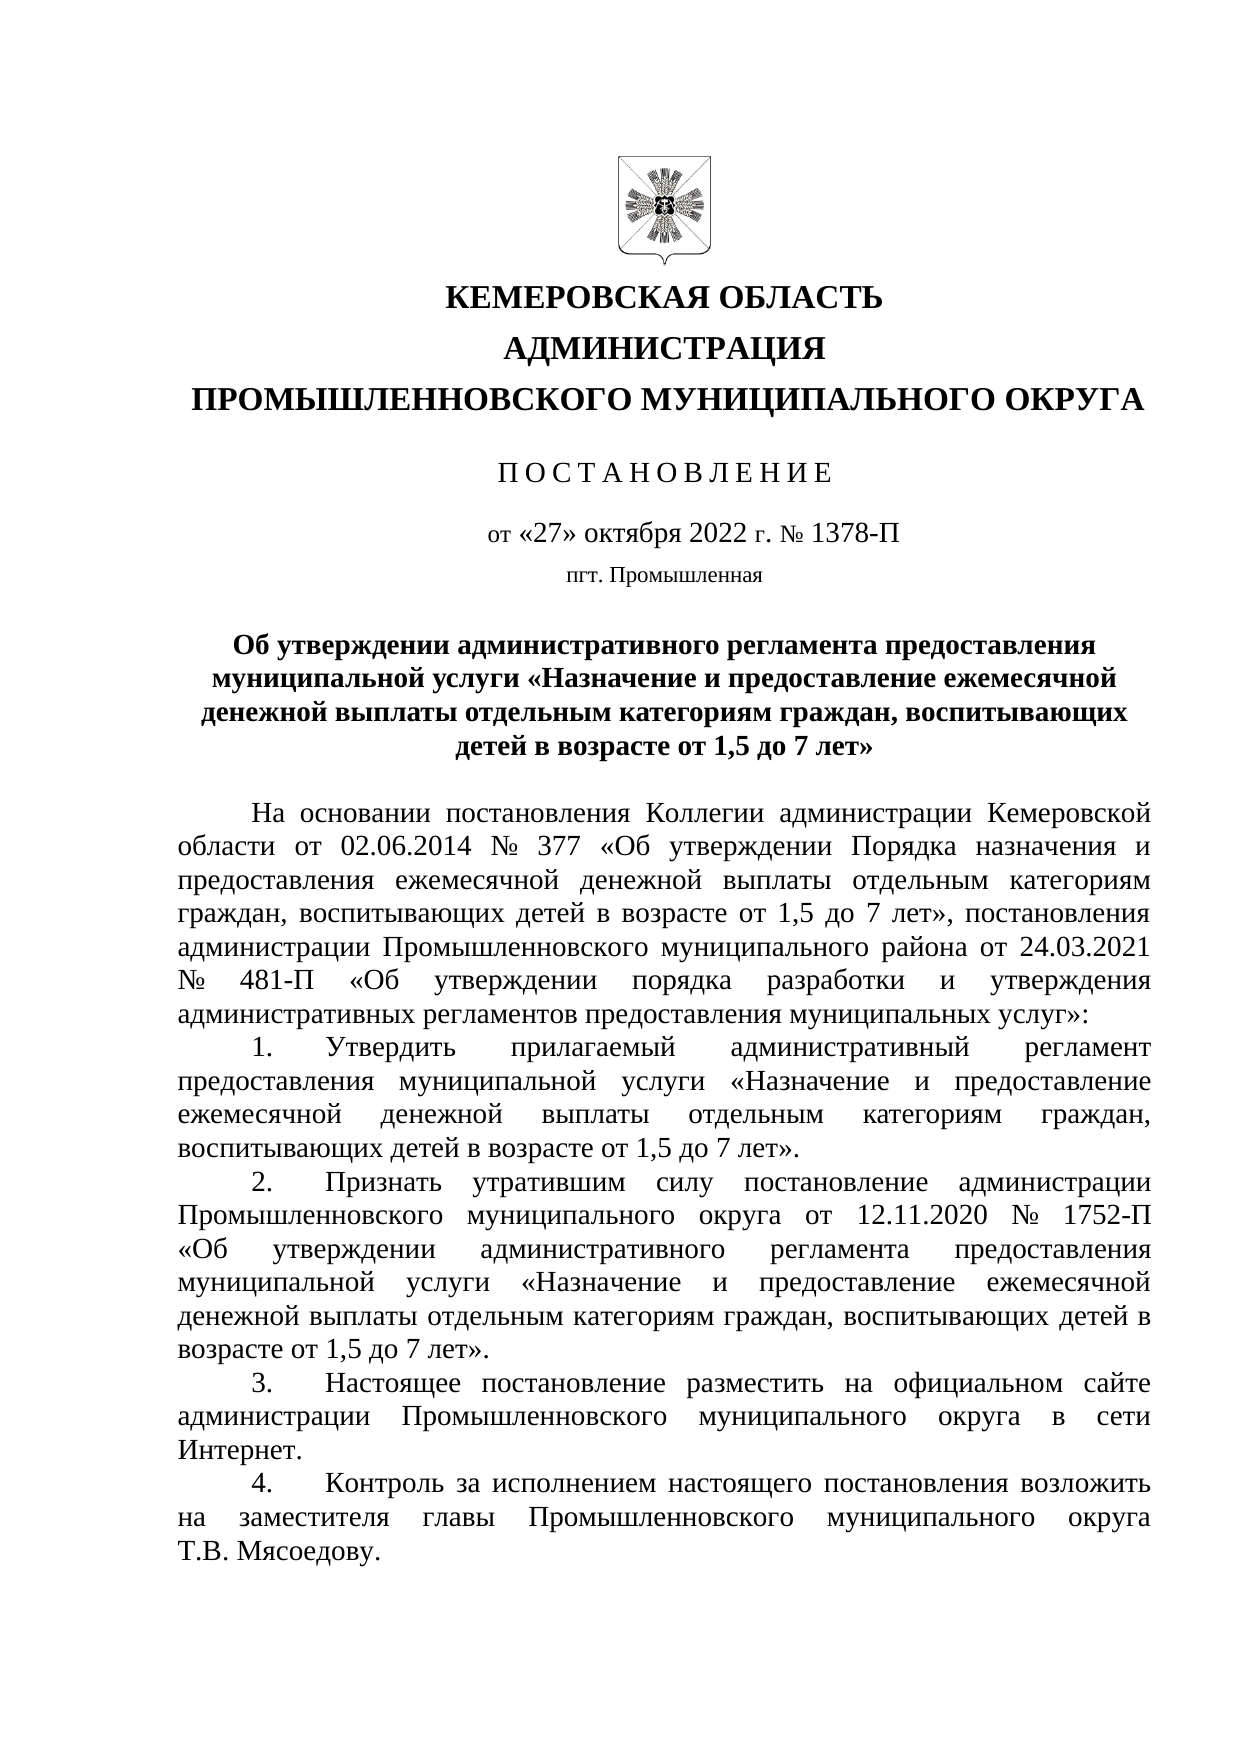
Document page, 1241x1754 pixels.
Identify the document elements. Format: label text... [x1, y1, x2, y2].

text пгт. Промышленная [177, 561, 1152, 587]
text На основании постановления Коллегии администрации Кемеровской области от 02.06.2014 № 377 «Об утверждении Порядка назначения и предоставления ежемесячной денежной выплаты отдельным категориям граждан, воспитывающих детей в возрасте от 1,5 до 7 лет», постановления администрации Промышленновского муниципального района от 24.03.2021 № 481-П «Об утверждении порядка разработки и утверждения административных регламентов предоставления муниципальных услуг»: [177, 795, 1152, 1029]
text ПРОМЫШЛЕННОВСКОГО МУНИЦИПАЛЬНОГО ОКРУГА [158, 379, 1178, 418]
text 3. Настоящее постановление разместить на официальном сайте администрации Промышленновского муниципального округа в сети Интернет. [177, 1365, 1152, 1466]
text Об утверждении административного регламента предоставления муниципальной услуги «Назначение и предоставление ежемесячной денежной выплаты отдельным категориям граждан, воспитывающих детей в возрасте от 1,5 до 7 лет» [177, 627, 1152, 761]
text 1. Утвердить прилагаемый административный регламент предоставления муниципальной услуги «Назначение и предоставление ежемесячной денежной выплаты отдельным категориям граждан, воспитывающих детей в возрасте от 1,5 до 7 лет». [177, 1029, 1152, 1164]
text 4. Контроль за исполнением настоящего постановления возложить на заместителя главы Промышленновского муниципального округа Т.В. Мясоедову. [177, 1466, 1152, 1566]
text ПОСТАНОВЛЕНИЕ [177, 455, 1152, 489]
text АДМИНИСТРАЦИЯ [177, 328, 1152, 367]
text от «27» октября 2022 г. № 1378-П [177, 515, 1152, 549]
text КЕМЕРОВСКАЯ ОБЛАСТЬ [177, 278, 1152, 316]
text 2. Признать утратившим силу постановление администрации Промышленновского муниципального округа от 12.11.2020 № 1752-П «Об утверждении административного регламента предоставления муниципальной услуги «Назначение и предоставление ежемесячной денежной выплаты отдельным категориям граждан, воспитывающих детей в возрасте от 1,5 до 7 лет». [177, 1164, 1152, 1365]
picture [617, 155, 712, 266]
